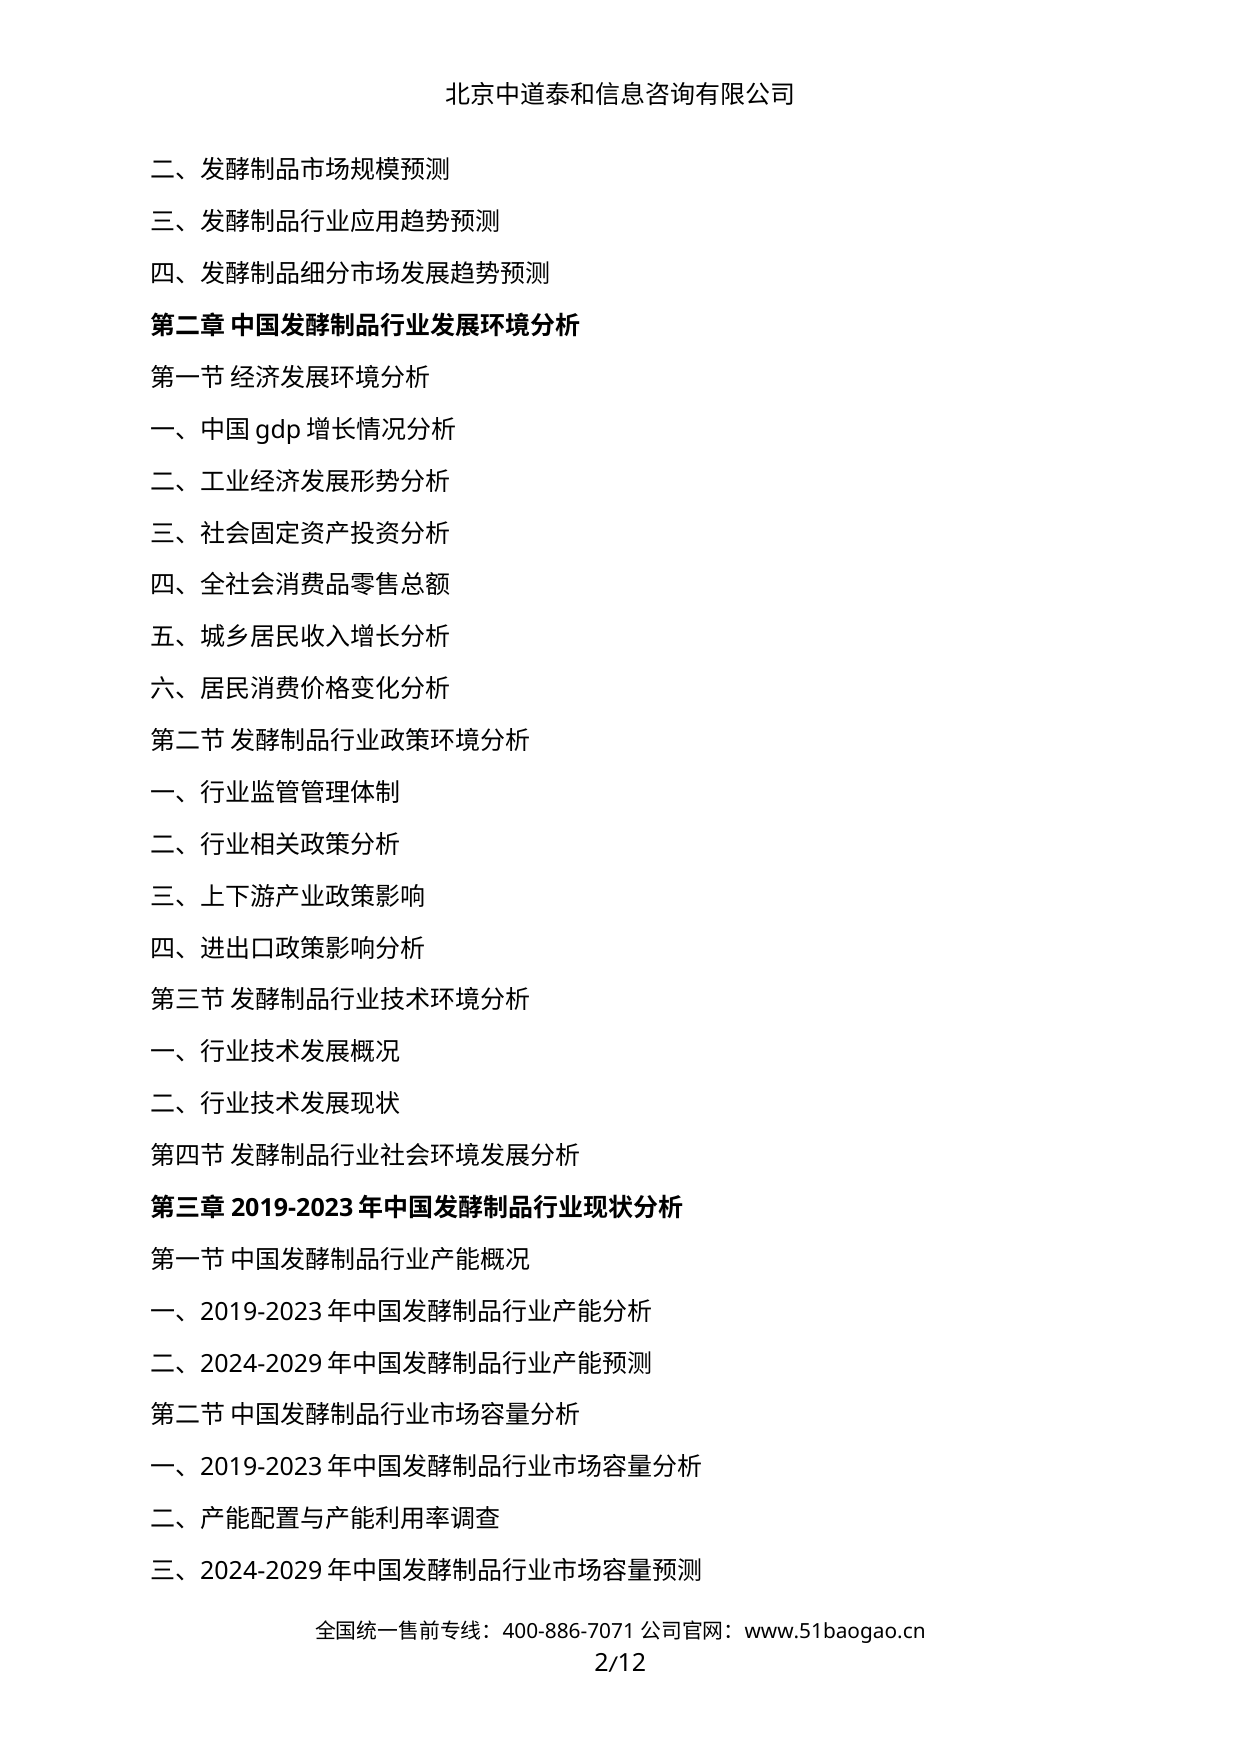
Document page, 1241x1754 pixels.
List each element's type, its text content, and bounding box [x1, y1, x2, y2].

text 二、发酵制品市场规模预测 [150, 150, 1090, 186]
text 四、进出口政策影响分析 [150, 928, 1090, 964]
text 一、2019-2023年中国发酵制品行业市场容量分析 [150, 1447, 1090, 1483]
text 第二节 中国发酵制品行业市场容量分析 [150, 1395, 1090, 1431]
text 二、行业相关政策分析 [150, 824, 1090, 861]
text 一、2019-2023年中国发酵制品行业产能分析 [150, 1291, 1090, 1327]
text 六、居民消费价格变化分析 [150, 669, 1090, 705]
text 第三节 发酵制品行业技术环境分析 [150, 980, 1090, 1016]
text 二、2024-2029年中国发酵制品行业产能预测 [150, 1343, 1090, 1379]
text 四、发酵制品细分市场发展趋势预测 [150, 254, 1090, 290]
text 一、行业监管管理体制 [150, 772, 1090, 809]
text 一、中国gdp增长情况分析 [150, 409, 1090, 446]
text 第一节 中国发酵制品行业产能概况 [150, 1239, 1090, 1276]
text 第二章 中国发酵制品行业发展环境分析 [150, 306, 1090, 342]
text 三、社会固定资产投资分析 [150, 513, 1090, 549]
text 三、2024-2029年中国发酵制品行业市场容量预测 [150, 1551, 1090, 1587]
text 第二节 发酵制品行业政策环境分析 [150, 721, 1090, 757]
text 一、行业技术发展概况 [150, 1032, 1090, 1068]
text 二、行业技术发展现状 [150, 1084, 1090, 1120]
text 五、城乡居民收入增长分析 [150, 617, 1090, 653]
text 第三章 2019-2023年中国发酵制品行业现状分析 [150, 1187, 1090, 1224]
text 二、产能配置与产能利用率调查 [150, 1499, 1090, 1535]
text 三、上下游产业政策影响 [150, 876, 1090, 912]
text 第四节 发酵制品行业社会环境发展分析 [150, 1136, 1090, 1172]
text 二、工业经济发展形势分析 [150, 461, 1090, 497]
text 第一节 经济发展环境分析 [150, 357, 1090, 394]
text 三、发酵制品行业应用趋势预测 [150, 202, 1090, 238]
text 四、全社会消费品零售总额 [150, 565, 1090, 601]
